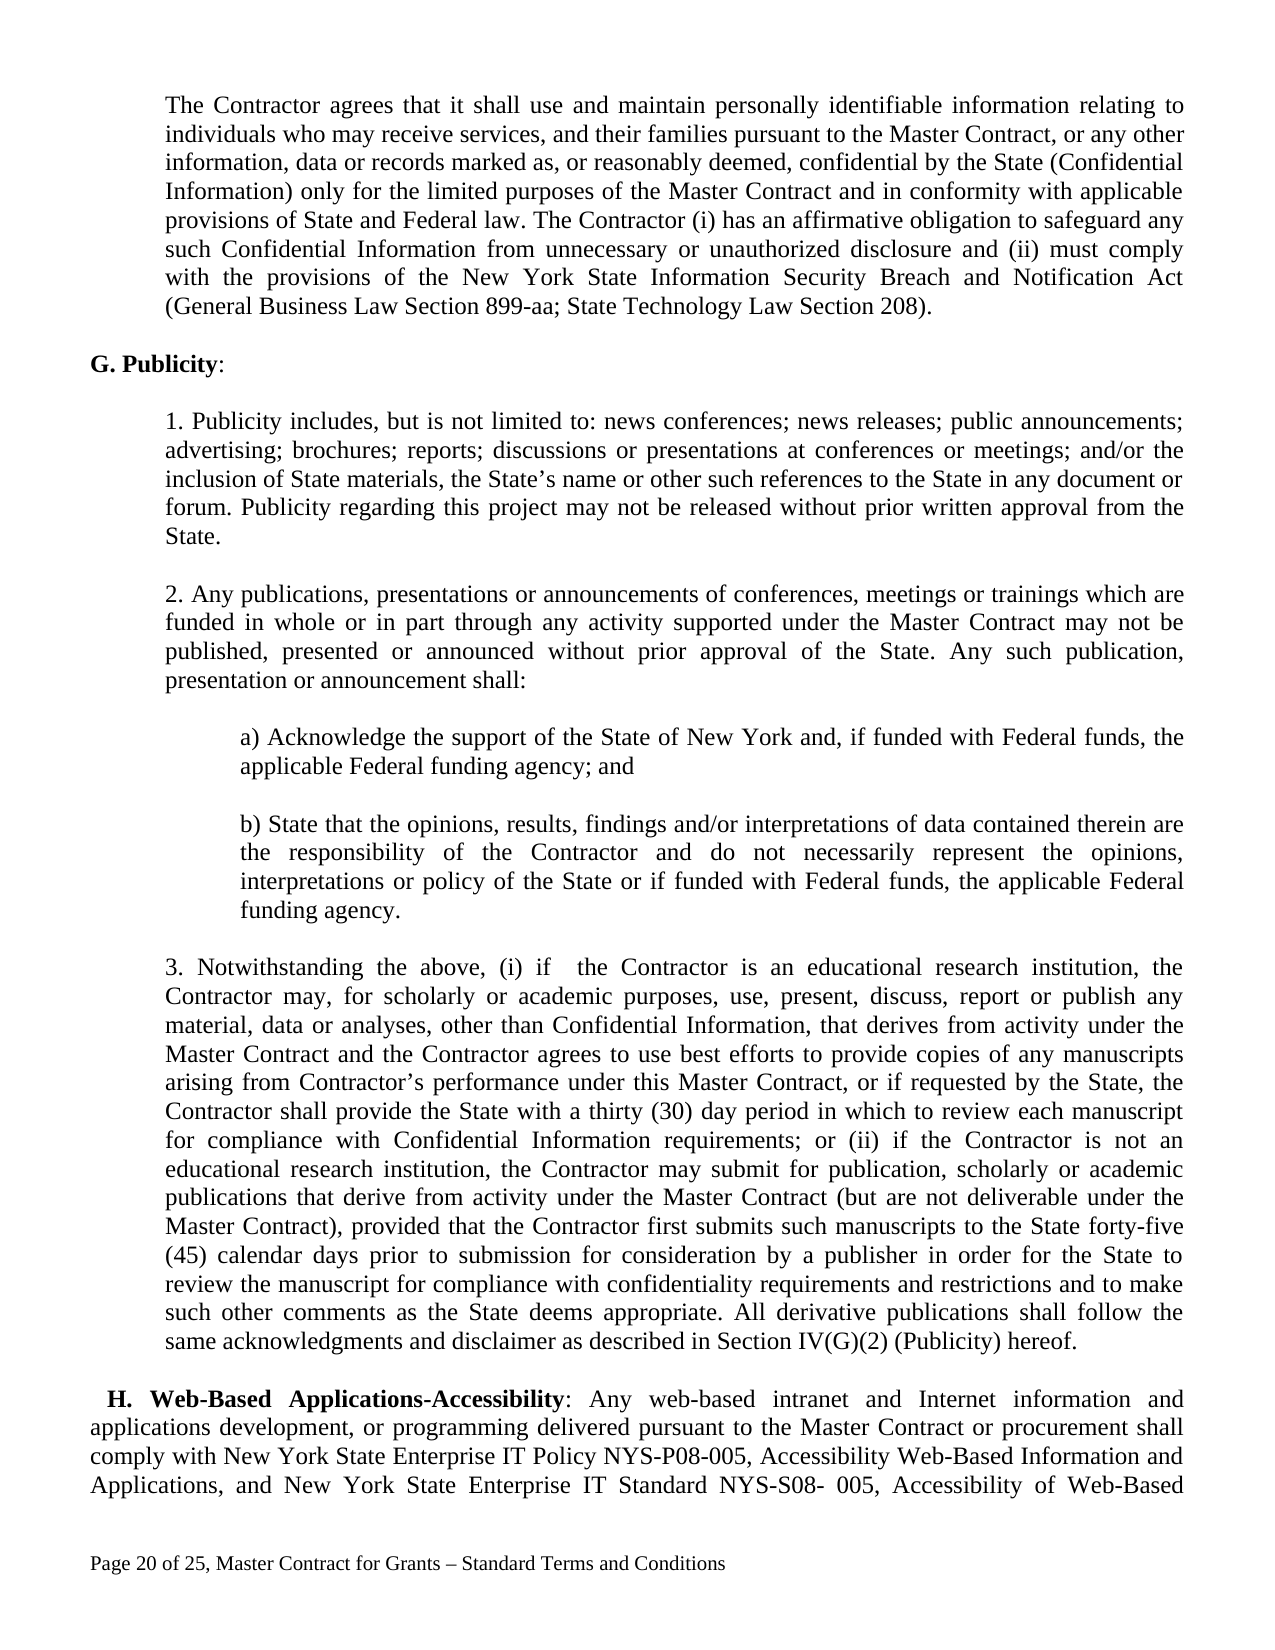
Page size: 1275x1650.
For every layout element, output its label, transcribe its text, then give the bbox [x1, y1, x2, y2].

text 2. Any publications, presentations or announcements of conferences, meetings or trainings which are funded in whole or in part through any activity supported under the Master Contract may not be published, presented or announced without prior approval of the State. Any such publication, presentation or announcement shall: [165, 579, 1185, 694]
text The Contractor agrees that it shall use and maintain personally identifiable information relating to individuals who may receive services, and their families pursuant to the Master Contract, or any other information, data or records marked as, or reasonably deemed, confidential by the State (Confidential Information) only for the limited purposes of the Master Contract and in conformity with applicable provisions of State and Federal law. The Contractor (i) has an affirmative obligation to safeguard any such Confidential Information from unnecessary or unauthorized disclosure and (ii) must comply with the provisions of the New York State Information Security Breach and Notification Act (General Business Law Section 899-aa; State Technology Law Section 208). [165, 90, 1185, 320]
text a) Acknowledge the support of the State of New York and, if funded with Federal funds, the applicable Federal funding agency; and [240, 722, 1185, 780]
text G. Publicity: [90, 349, 1185, 377]
text 1. Publicity includes, but is not limited to: news conferences; news releases; public announcements; advertising; brochures; reports; discussions or presentations at conferences or meetings; and/or the inclusion of State materials, the State’s name or other such references to the State in any document or forum. Publicity regarding this project may not be released without prior written approval from the State. [165, 406, 1185, 550]
text b) State that the opinions, results, findings and/or interpretations of data contained therein are the responsibility of the Contractor and do not necessarily represent the opinions, interpretations or policy of the State or if funded with Federal funds, the applicable Federal funding agency. [240, 809, 1185, 924]
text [90, 1384, 1185, 1499]
text 3. Notwithstanding the above, (i) if the Contractor is an educational research institution, the Contractor may, for scholarly or academic purposes, use, present, discuss, report or publish any material, data or analyses, other than Confidential Information, that derives from activity under the Master Contract and the Contractor agrees to use best efforts to provide copies of any manuscripts arising from Contractor’s performance under this Master Contract, or if requested by the State, the Contractor shall provide the State with a thirty (30) day period in which to review each manuscript for compliance with Confidential Information requirements; or (ii) if the Contractor is not an educational research institution, the Contractor may submit for publication, scholarly or academic publications that derive from activity under the Master Contract (but are not deliverable under the Master Contract), provided that the Contractor first submits such manuscripts to the State forty-five (45) calendar days prior to submission for consideration by a publisher in order for the State to review the manuscript for compliance with confidentiality requirements and restrictions and to make such other comments as the State deems appropriate. All derivative publications shall follow the same acknowledgments and disclaimer as described in Section IV(G)(2) (Publicity) hereof. [165, 952, 1185, 1355]
